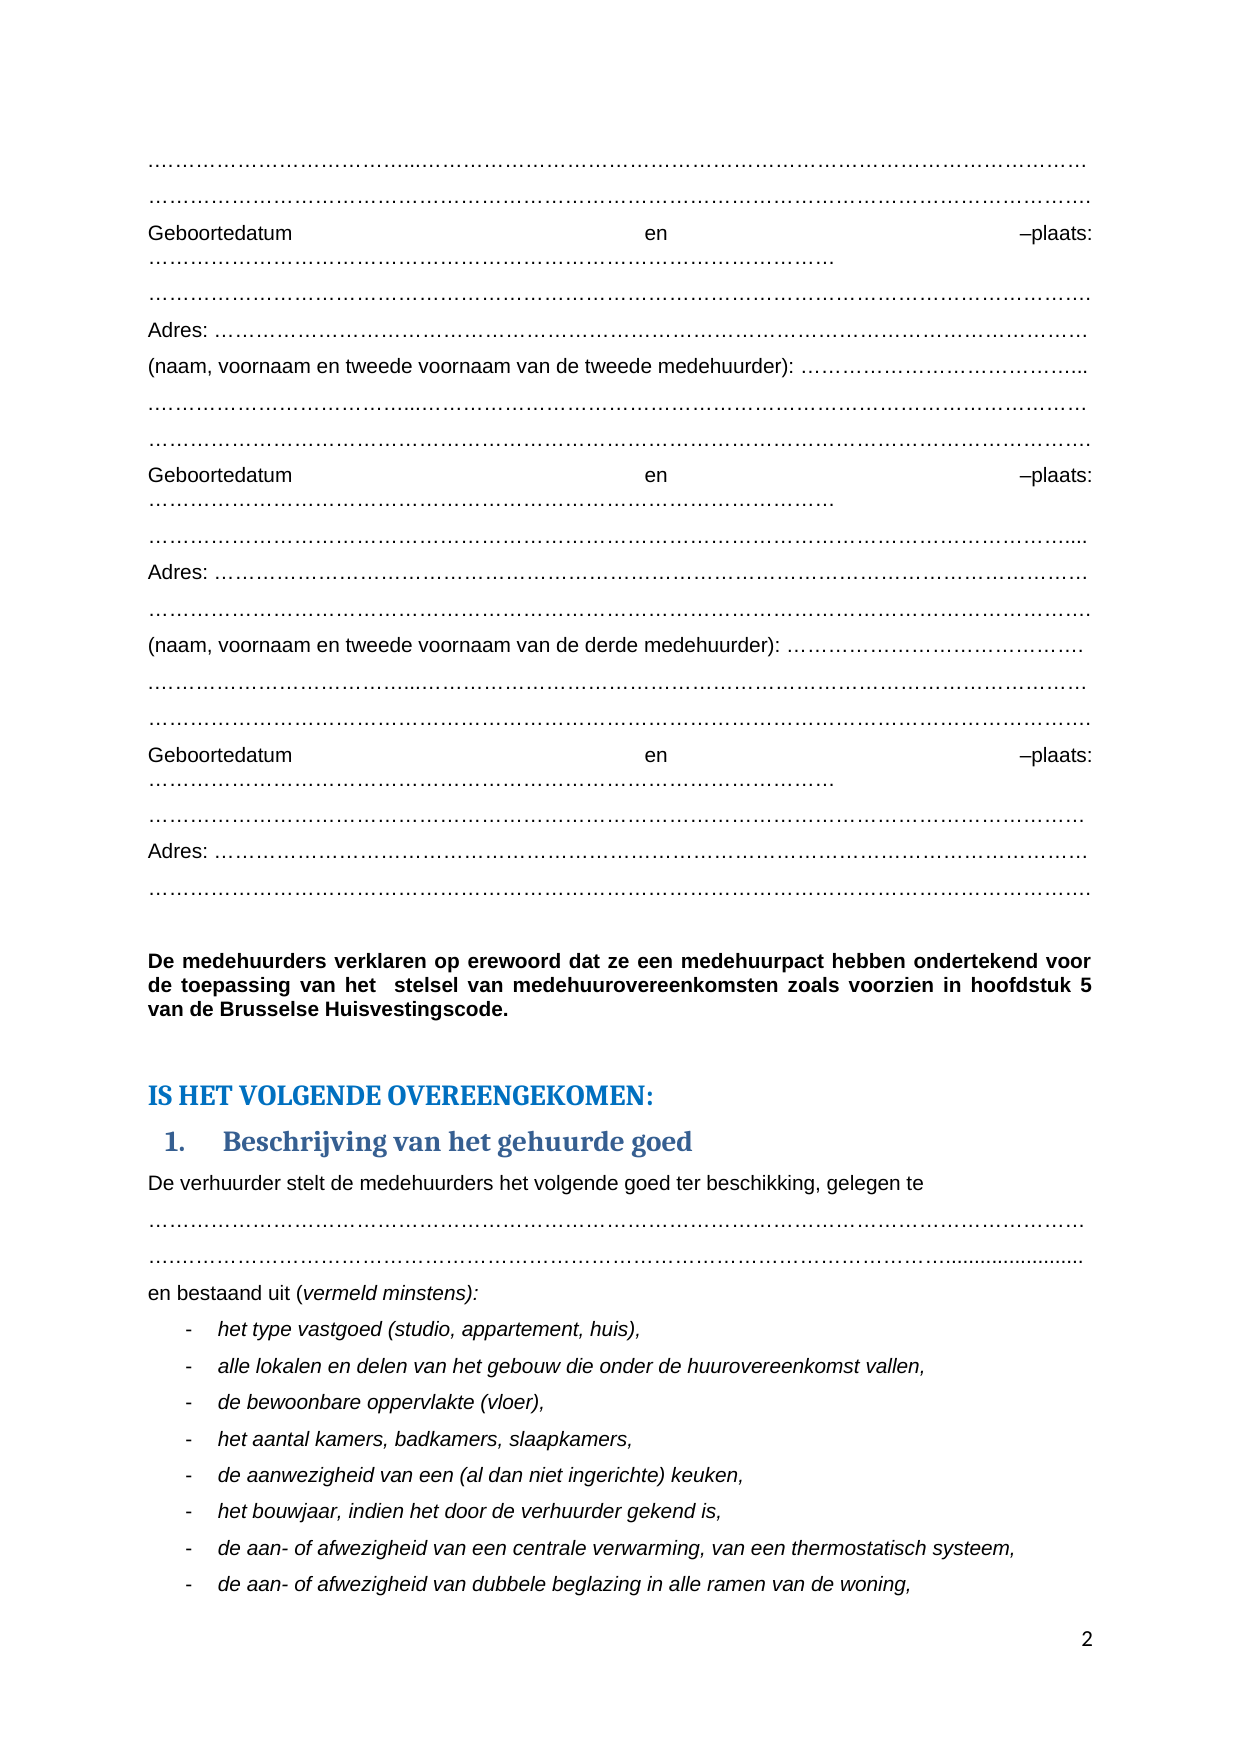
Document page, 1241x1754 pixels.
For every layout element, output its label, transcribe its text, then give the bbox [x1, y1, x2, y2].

text - alle lokalen en delen van het gebouw die onder de huurovereenkomst vallen, [185, 1353, 1093, 1377]
text ………………………………………………………………………………………………………………………. [148, 281, 1093, 305]
text …………………………………………………………………………………………………………………….... [148, 524, 1093, 548]
text - het aantal kamers, badkamers, slaapkamers, [185, 1426, 1093, 1450]
text ………………………………………………………………………………………………………………………. [148, 597, 1093, 621]
text .………………………………...…………………………………………………………………………………… [148, 669, 1093, 693]
text ………………………………………………………………………………………………………………………. [148, 427, 1093, 451]
text - het bouwjaar, indien het door de verhuurder gekend is, [185, 1499, 1093, 1523]
text ………………………………………………………………………………………………………………………. [148, 706, 1093, 730]
text (naam, voornaam en tweede voornaam van de derde medehuurder): ……………………………………. [148, 633, 1093, 657]
text .………………………………...…………………………………………………………………………………… [148, 148, 1093, 172]
text - de aanwezigheid van een (al dan niet ingerichte) keuken, [185, 1463, 1093, 1487]
text IS HET VOLGENDE OVEREENGEKOMEN: [148, 1079, 1093, 1113]
text Geboortedatum en –plaats: ……………………………………………………………………………………… [148, 742, 1093, 790]
subtitle Beschrijving van het gehuurde goed [185, 1125, 1093, 1159]
text - de aan- of afwezigheid van een centrale verwarming, van een thermostatisch systeem, [185, 1536, 1093, 1560]
text ………………………………………………………………………………………………………………………. [148, 876, 1093, 900]
text Adres: ……………………………………………………………………………………………………………… [148, 560, 1093, 584]
text ……………………………………………………………………………………………………………………… [148, 803, 1093, 827]
text - de bewoonbare oppervlakte (vloer), [185, 1390, 1093, 1414]
text - de aan- of afwezigheid van dubbele beglazing in alle ramen van de woning, [185, 1572, 1093, 1596]
text Geboortedatum en –plaats: ……………………………………………………………………………………… [148, 221, 1093, 268]
text De verhuurder stelt de medehuurders het volgende goed ter beschikking, gelegen te [148, 1171, 1093, 1195]
text ……………………………………………………………………………………………………………………… [148, 1208, 1093, 1232]
text Adres: ……………………………………………………………………………………………………………… [148, 839, 1093, 863]
text ………………………………………………………………………………………………………………………. [148, 184, 1093, 208]
text ….…………………………………………………………………………………………………........................ [148, 1244, 1093, 1268]
text - het type vastgoed (studio, appartement, huis), [185, 1317, 1093, 1341]
text .………………………………...…………………………………………………………………………………… [148, 390, 1093, 414]
text De medehuurders verklaren op erewoord dat ze een medehuurpact hebben ondertekend voor de toepassing van het stelsel van medehuurovereenkomsten zoals voorzien in hoofdstuk 5 van de Brusselse Huisvestingscode. [148, 949, 1093, 1021]
text Adres: ……………………………………………………………………………………………………………… [148, 317, 1093, 341]
text (naam, voornaam en tweede voornaam van de tweede medehuurder): …………………………………... [148, 354, 1093, 378]
text en bestaand uit (vermeld minstens): [148, 1281, 1093, 1304]
text Geboortedatum en –plaats: ……………………………………………………………………………………… [148, 463, 1093, 511]
